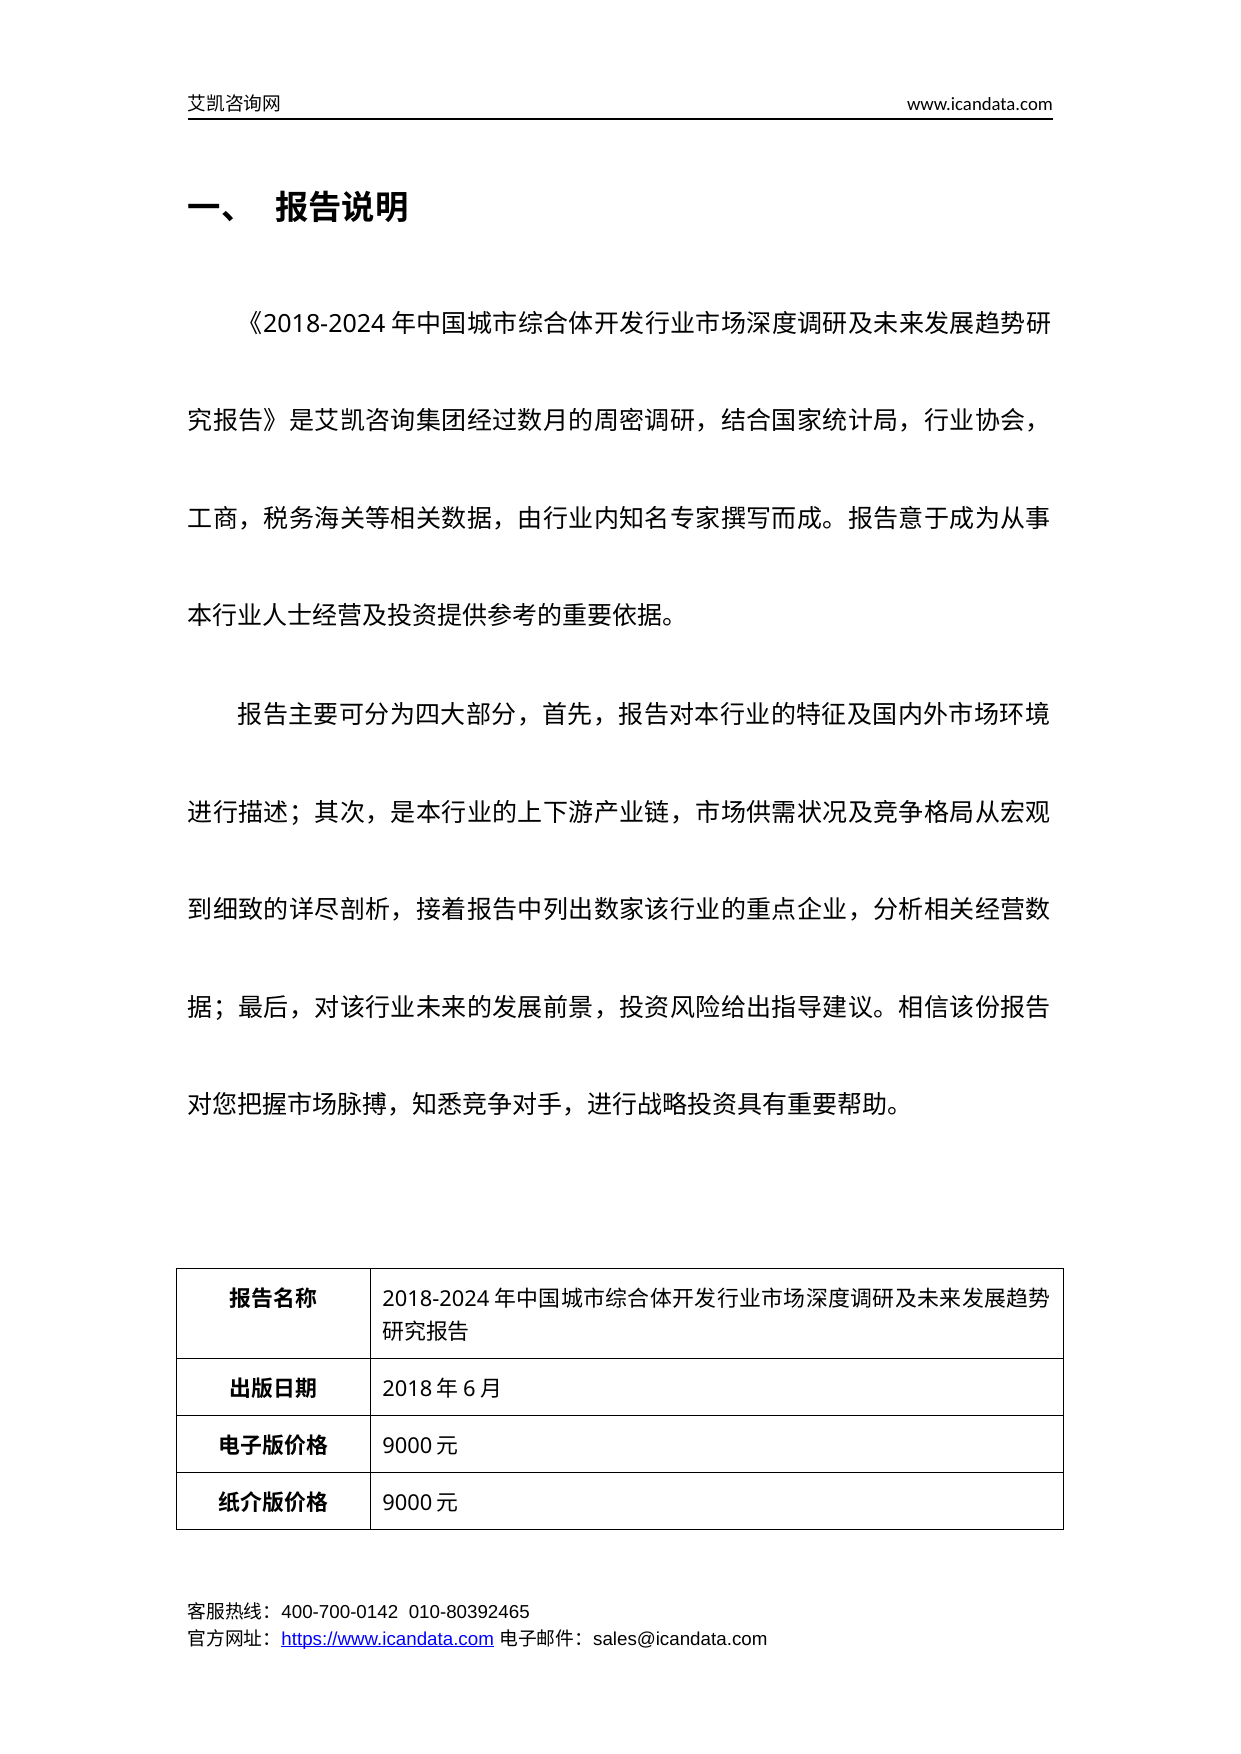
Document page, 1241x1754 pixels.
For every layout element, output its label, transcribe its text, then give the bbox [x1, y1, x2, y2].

table_cell 纸介版价格 [177, 1473, 370, 1529]
text 《2018-2024年中国城市综合体开发行业市场深度调研及未来发展趋势研究报告》是艾凯咨询集团经过数月的周密调研，结合国家统计局，行业协会，工商，税务海关等相关数据，由行业内知名专家撰写而成。报告意于成为从事本行业人士经营及投资提供参考的重要依据。 [187, 289, 1053, 646]
table_header 2018-2024年中国城市综合体开发行业市场深度调研及未来发展趋势研究报告 [371, 1269, 1063, 1358]
table_cell 9000元 [371, 1473, 1063, 1529]
table_header 报告名称 [177, 1269, 370, 1358]
text 报告主要可分为四大部分，首先，报告对本行业的特征及国内外市场环境进行描述；其次，是本行业的上下游产业链，市场供需状况及竞争格局从宏观到细致的详尽剖析，接着报告中列出数家该行业的重点企业，分析相关经营数据；最后，对该行业未来的发展前景，投资风险给出指导建议。相信该份报告对您把握市场脉搏，知悉竞争对手，进行战略投资具有重要帮助。 [187, 681, 1053, 1136]
table_cell 电子版价格 [177, 1416, 370, 1472]
table_cell 出版日期 [177, 1359, 370, 1415]
subtitle 报告说明 [187, 172, 1053, 237]
table_cell 2018年6月 [371, 1359, 1063, 1415]
table_cell 9000元 [371, 1416, 1063, 1472]
